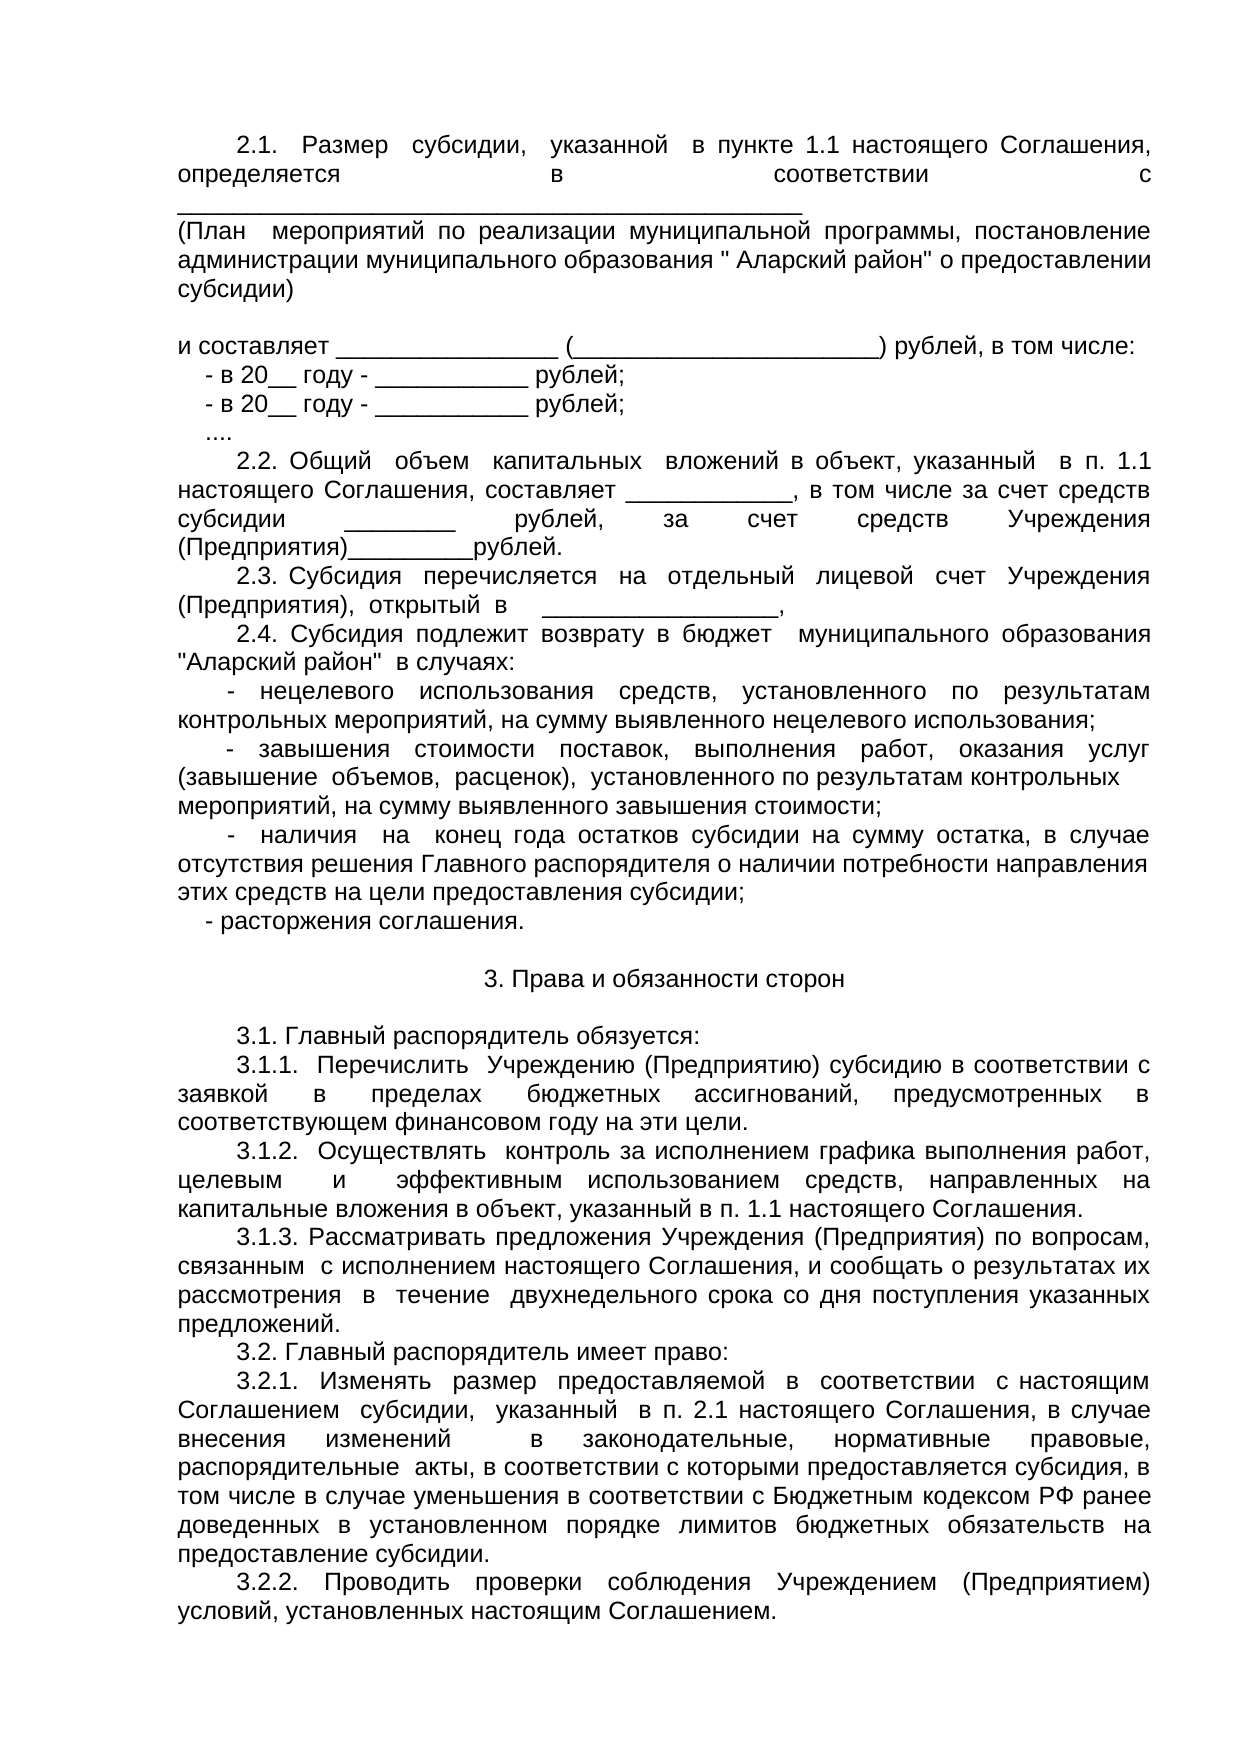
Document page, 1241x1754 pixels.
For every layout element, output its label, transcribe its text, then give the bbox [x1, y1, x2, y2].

text - завышения стоимости поставок, выполнения работ, оказания услуг (завышение объемов, расценок), установленного по результатам контрольных [177, 733, 1152, 791]
text 3.2. Главный распорядитель имеет право: [177, 1337, 1152, 1366]
text .... [177, 417, 1152, 446]
text 3. Права и обязанности сторон [177, 963, 1152, 992]
text 3.1. Главный распорядитель обязуется: [177, 1021, 1152, 1050]
text 3.1.2. Осуществлять контроль за исполнением графика выполнения работ, целевым и эффективным использованием средств, направленных на капитальные вложения в объект, указанный в п. 1.1 настоящего Соглашения. [177, 1136, 1152, 1222]
text 2.3. Субсидия перечисляется на отдельный лицевой счет Учреждения (Предприятия), открытый в _________________, [177, 561, 1152, 618]
text (План мероприятий по реализации муниципальной программы, постановление администрации муниципального образования " Аларский район" о предоставлении субсидии) [177, 216, 1152, 302]
text - наличия на конец года остатков субсидии на сумму остатка, в случае отсутствия решения Главного распорядителя о наличии потребности направления [177, 820, 1152, 877]
text 2.2. Общий объем капитальных вложений в объект, указанный в п. 1.1 настоящего Соглашения, составляет ____________, в том числе за счет средств субсидии ________ рублей, за счет средств Учреждения (Предприятия)_________рублей. [177, 446, 1152, 561]
text этих средств на цели предоставления субсидии; [177, 877, 1152, 906]
text 3.1.1. Перечислить Учреждению (Предприятию) субсидию в соответствии с заявкой в пределах бюджетных ассигнований, предусмотренных в соответствующем финансовом году на эти цели. [177, 1050, 1152, 1136]
text и составляет ________________ (______________________) рублей, в том числе: [177, 331, 1152, 360]
text 2.4. Субсидия подлежит возврату в бюджет муниципального образования "Аларский район" в случаях: [177, 618, 1152, 676]
text 2.1. Размер субсидии, указанной в пункте 1.1 настоящего Соглашения, определяется в соответствии с _____________________________________________ [177, 130, 1152, 216]
text 3.2.1. Изменять размер предоставляемой в соответствии с настоящим Соглашением субсидии, указанный в п. 2.1 настоящего Соглашения, в случае внесения изменений в законодательные, нормативные правовые, распорядительные акты, в соответствии с которыми предоставляется субсидия, в том числе в случае уменьшения в соответствии с Бюджетным кодексом РФ ранее доведенных в установленном порядке лимитов бюджетных обязательств на предоставление субсидии. [177, 1366, 1152, 1567]
text - в 20__ году - ___________ рублей; [177, 388, 1152, 417]
text - в 20__ году - ___________ рублей; [177, 360, 1152, 388]
text - расторжения соглашения. [177, 906, 1152, 935]
text мероприятий, на сумму выявленного завышения стоимости; [177, 791, 1152, 820]
text 3.1.3. Рассматривать предложения Учреждения (Предприятия) по вопросам, связанным с исполнением настоящего Соглашения, и сообщать о результатах их рассмотрения в течение двухнедельного срока со дня поступления указанных предложений. [177, 1222, 1152, 1337]
text - нецелевого использования средств, установленного по результатам контрольных мероприятий, на сумму выявленного нецелевого использования; [177, 676, 1152, 733]
text 3.2.2. Проводить проверки соблюдения Учреждением (Предприятием) условий, установленных настоящим Соглашением. [177, 1567, 1152, 1625]
